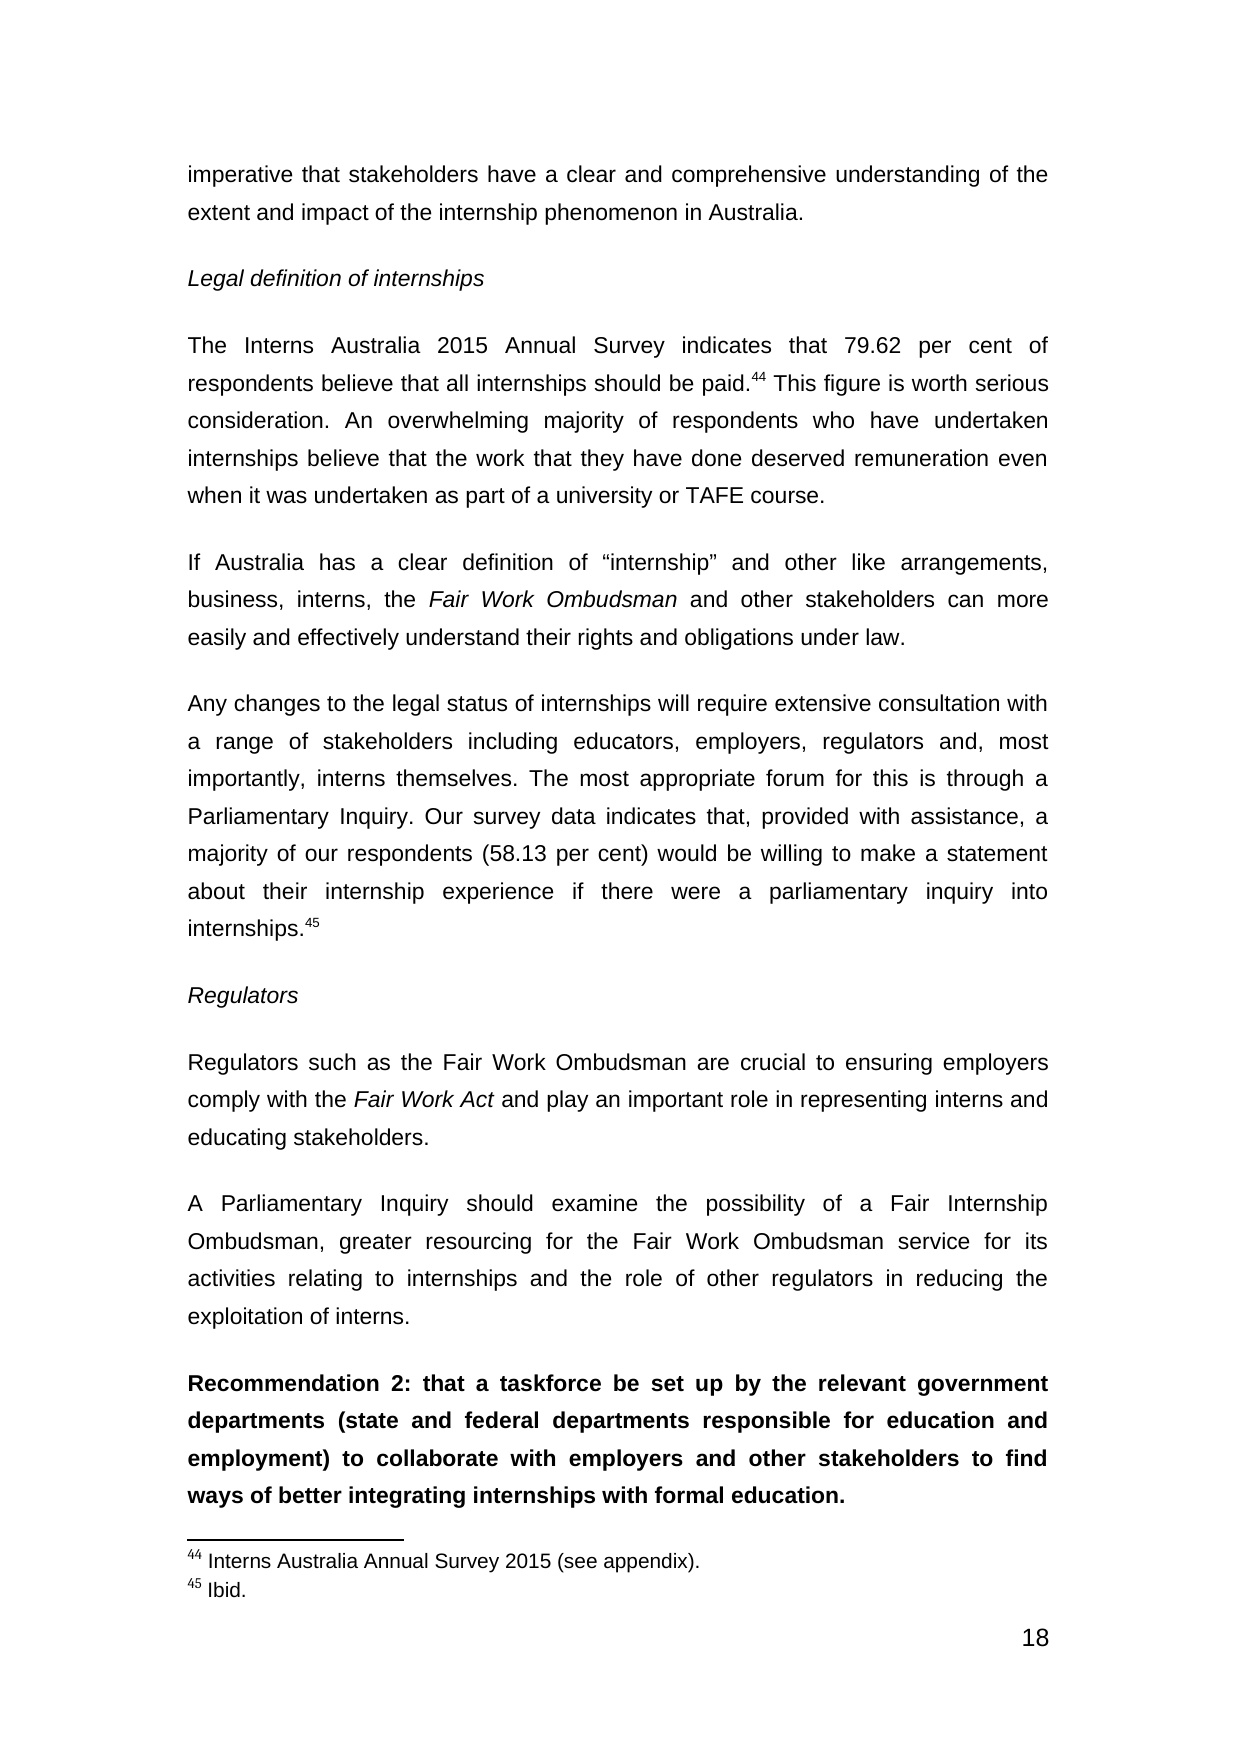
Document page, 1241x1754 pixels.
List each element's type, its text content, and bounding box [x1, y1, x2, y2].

text Recommendation 2: that a taskforce be set up by the relevant government departments (state and federal departments responsible for education and employment) to collaborate with employers and other stakeholders to find ways of better integrating internships with formal education. [187, 1358, 1049, 1508]
text Any changes to the legal status of internships will require extensive consultation with a range of stakeholders including educators, employers, regulators and, most importantly, interns themselves. The most appropriate forum for this is through a Parliamentary Inquiry. Our survey data indicates that, provided with assistance, a majority of our respondents (58.13 per cent) would be willing to make a statement about their internship experience if there were a parliamentary inquiry into internships. [187, 679, 1049, 942]
text Legal definition of internships [187, 254, 1049, 292]
text Regulators [187, 971, 1049, 1008]
text Regulators such as the Fair Work Ombudsman are crucial to ensuring employers comply with the Fair Work Act and play an important role in representing interns and educating stakeholders. [187, 1037, 1049, 1150]
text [187, 150, 1049, 225]
text A Parliamentary Inquiry should examine the possibility of a Fair Internship Ombudsman, greater resourcing for the Fair Work Ombudsman service for its activities relating to internships and the role of other regulators in reducing the exploitation of interns. [187, 1179, 1049, 1329]
text The Interns Australia 2015 Annual Survey indicates that 79.62 per cent of respondents believe that all internships should be paid. This figure is worth serious consideration. An overwhelming majority of respondents who have undertaken internships believe that the work that they have done deserved remuneration even when it was undertaken as part of a university or TAFE course. [187, 321, 1049, 508]
text If Australia has a clear definition of “internship” and other like arrangements, business, interns, the Fair Work Ombudsman and other stakeholders can more easily and effectively understand their rights and obligations under law. [187, 537, 1049, 650]
